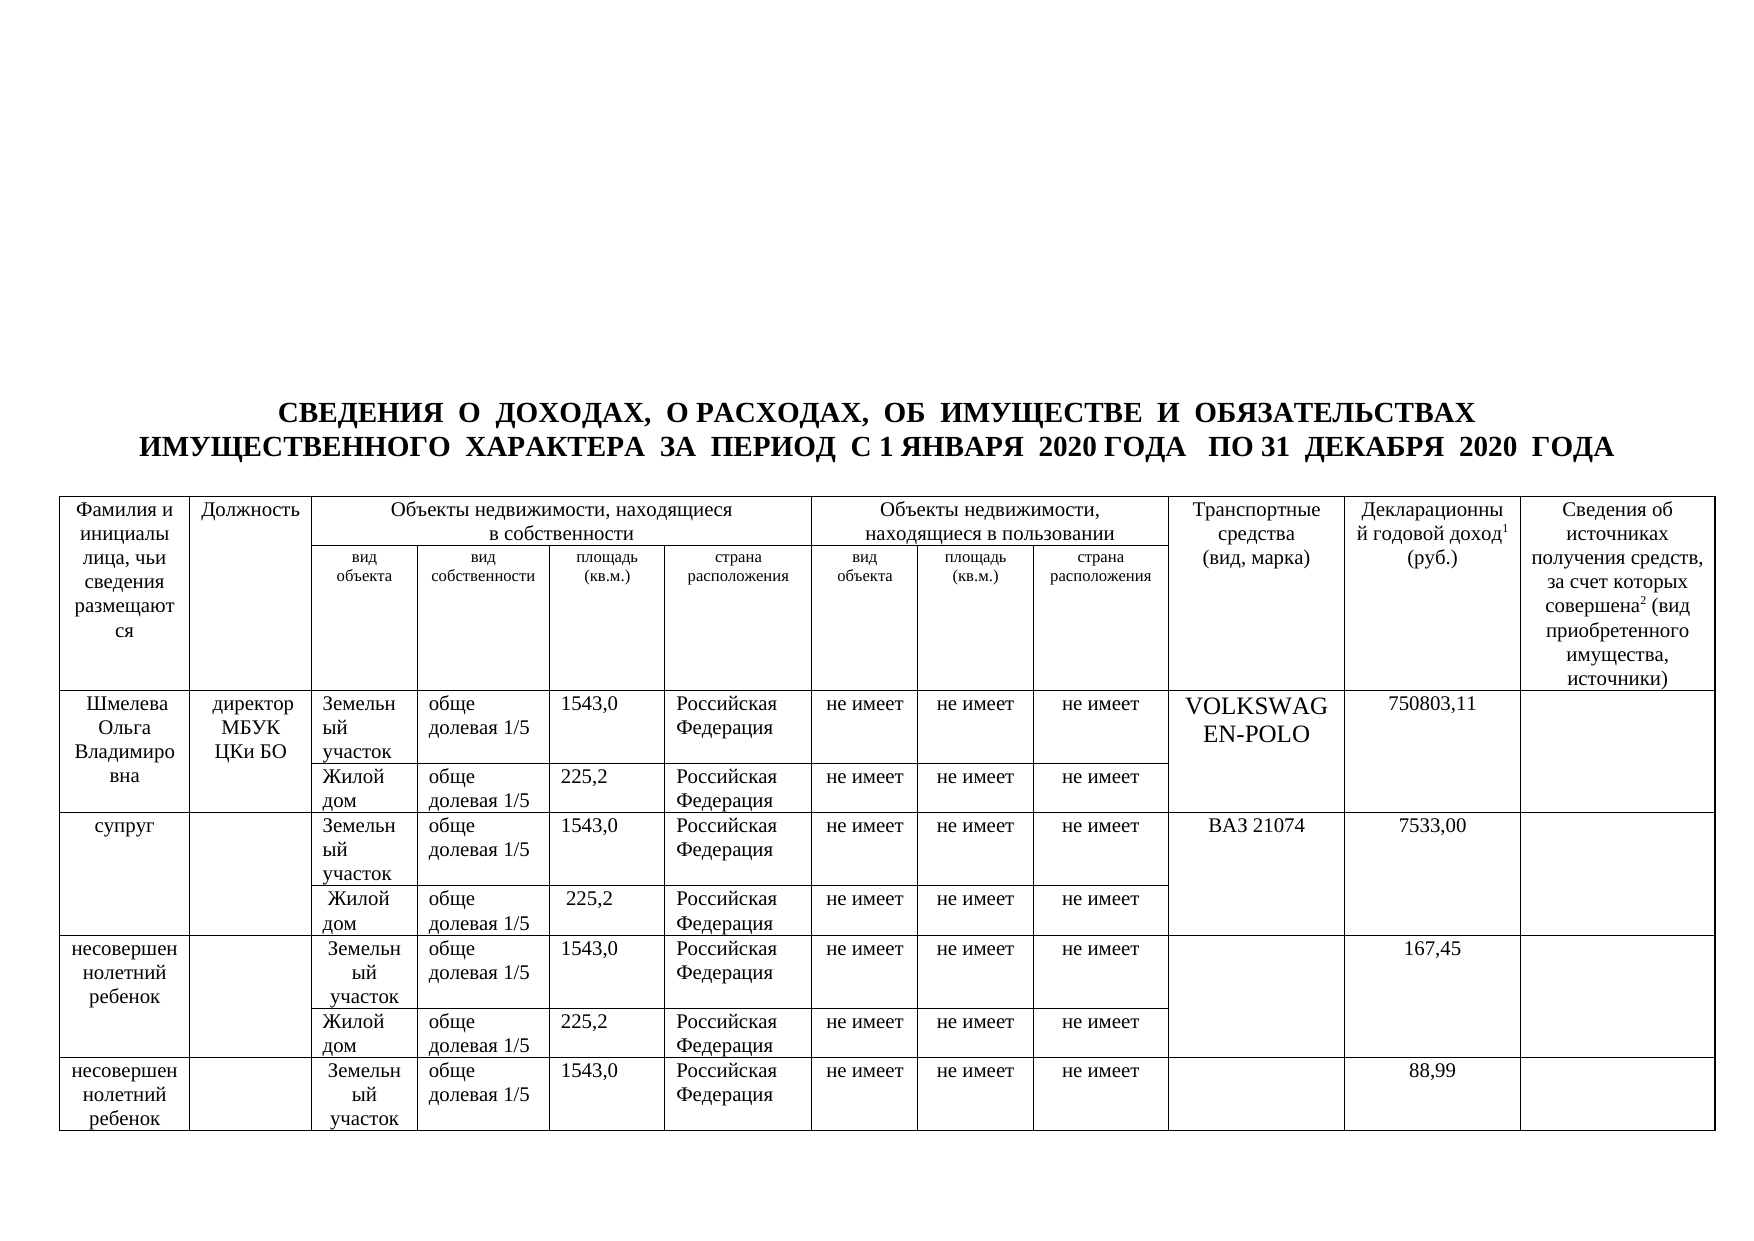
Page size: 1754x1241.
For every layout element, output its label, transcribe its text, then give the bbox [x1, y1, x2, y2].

table_cell Жилой дом [312, 886, 417, 934]
table_header Объекты недвижимости, находящиеся в собственности [312, 497, 811, 545]
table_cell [60, 1058, 189, 1130]
table_cell [1169, 1058, 1344, 1130]
table_cell 225,2 [550, 1009, 664, 1057]
table_cell 225,2 [550, 886, 664, 934]
table_header Транспортные средства (вид, марка) [1169, 497, 1344, 690]
table_cell 225,2 [550, 764, 664, 812]
table_cell Жилой дом [312, 764, 417, 812]
table_cell [190, 1058, 311, 1130]
table_cell не имеет [812, 764, 917, 812]
table_cell не имеет [1034, 691, 1168, 763]
table_cell обще долевая 1/5 [418, 936, 549, 1008]
table_cell 88,99 [1345, 1058, 1520, 1130]
table_cell Российская Федерация [665, 886, 811, 934]
table_cell Жилой дом [312, 1009, 417, 1057]
table_cell [1169, 936, 1344, 1057]
table_cell не имеет [918, 813, 1033, 885]
table_cell Российская Федерация [665, 764, 811, 812]
table_header Должность [190, 497, 311, 690]
table_cell не имеет [812, 813, 917, 885]
table_cell [1521, 691, 1714, 812]
table_header Сведения об источниках получения средств, за счет которых совершена2 (вид приобретенного имущества, источники) [1521, 497, 1714, 690]
table_cell 750803,11 [1345, 691, 1520, 812]
table_cell 7533,00 [1345, 813, 1520, 934]
table_cell 1543,0 [550, 936, 664, 1008]
table_cell обще долевая 1/5 [418, 1058, 549, 1130]
table_cell обще долевая 1/5 [418, 764, 549, 812]
table_cell [190, 936, 311, 1057]
table_cell страна расположения [665, 546, 811, 690]
table_cell обще долевая 1/5 [418, 691, 549, 763]
table_cell директор МБУК ЦКи БО [190, 691, 311, 812]
table_cell не имеет [1034, 813, 1168, 885]
table_cell 1543,0 [550, 1058, 664, 1130]
table_cell не имеет [918, 691, 1033, 763]
table_cell не имеет [918, 764, 1033, 812]
table_cell Земельный участок [312, 691, 417, 763]
table_header Объекты недвижимости, находящиеся в пользовании [812, 497, 1168, 545]
table_header Декларационный годовой доход1 (руб.) [1345, 497, 1520, 690]
table_cell не имеет [1034, 764, 1168, 812]
table_cell не имеет [1034, 1058, 1168, 1130]
table_cell не имеет [812, 886, 917, 934]
table_cell ВАЗ 21074 [1169, 813, 1344, 934]
table_cell Российская Федерация [665, 1009, 811, 1057]
table_cell площадь (кв.м.) [550, 546, 664, 690]
table_cell супруг [60, 813, 189, 934]
table_cell Земельный участок [312, 936, 417, 1008]
table_header Фамилия и инициалы лица, чьи сведения размещаются [60, 497, 189, 690]
table_cell не имеет [918, 886, 1033, 934]
table_cell несовершеннолетний ребенок [60, 936, 189, 1057]
table_cell Шмелева Ольга Владимировна [60, 691, 189, 812]
table_cell не имеет [918, 936, 1033, 1008]
table_cell обще долевая 1/5 [418, 886, 549, 934]
table_cell VOLKSWAGEN-POLO [1169, 691, 1344, 812]
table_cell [665, 1058, 811, 1130]
table_cell не имеет [918, 1058, 1033, 1130]
table_cell 1543,0 [550, 813, 664, 885]
table_cell 167,45 [1345, 936, 1520, 1057]
table_cell Земельный участок [312, 813, 417, 885]
table_cell не имеет [812, 936, 917, 1008]
table_cell обще долевая 1/5 [418, 1009, 549, 1057]
table_cell Земельный участок [312, 1058, 417, 1130]
table_cell не имеет [1034, 1009, 1168, 1057]
table_cell обще долевая 1/5 [418, 813, 549, 885]
table_cell не имеет [1034, 886, 1168, 934]
table_cell не имеет [1034, 936, 1168, 1008]
text СВЕДЕНИЯ О ДОХОДАХ, О РАСХОДАХ, ОБ ИМУЩЕСТВЕ И ОБЯЗАТЕЛЬСТВАХ ИМУЩЕСТВЕННОГО ХАРАКТЕРА ЗА ПЕРИОД С 1 ЯНВАРЯ 2020 ГОДА ПО 31 ДЕКАБРЯ 2020 ГОДА [118, 396, 1636, 463]
table_cell [1521, 813, 1714, 934]
table_cell [190, 813, 311, 934]
table_cell вид собственности [418, 546, 549, 690]
table_cell Российская Федерация [665, 813, 811, 885]
table_cell не имеет [812, 1009, 917, 1057]
table_cell вид объекта [312, 546, 417, 690]
table_cell [1521, 1058, 1714, 1130]
table_cell страна расположения [1034, 546, 1168, 690]
table_cell 1543,0 [550, 691, 664, 763]
table_cell Российская Федерация [665, 936, 811, 1008]
table_cell не имеет [812, 691, 917, 763]
table_cell не имеет [812, 1058, 917, 1130]
table_cell [1521, 936, 1714, 1057]
table_cell не имеет [918, 1009, 1033, 1057]
table_cell вид объекта [812, 546, 917, 690]
table_cell площадь (кв.м.) [918, 546, 1033, 690]
table_cell Российская Федерация [665, 691, 811, 763]
